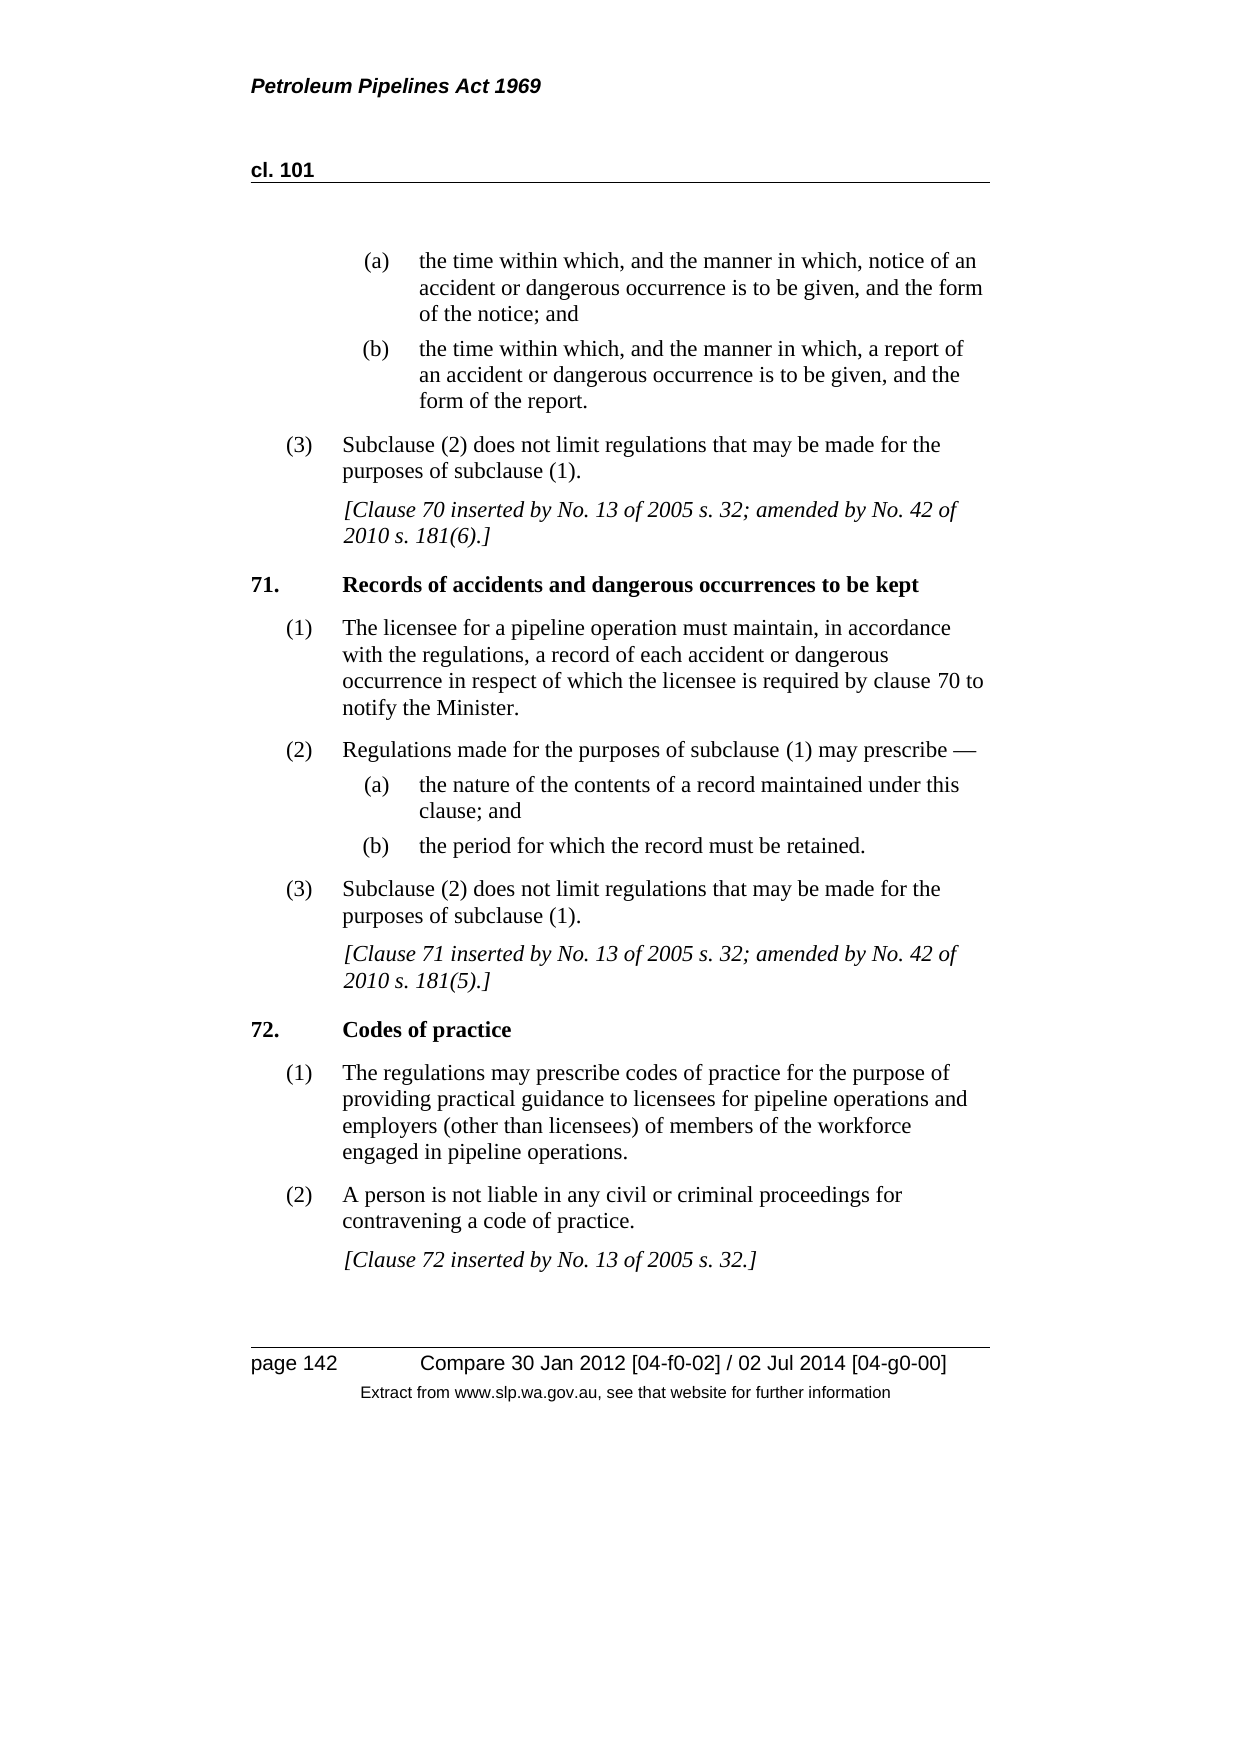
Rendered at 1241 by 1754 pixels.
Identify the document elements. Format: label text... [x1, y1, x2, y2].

text (3) Subclause (2) does not limit regulations that may be made for the purposes of subclause (1). [251, 875, 990, 928]
text (b) the period for which the record must be retained. [251, 832, 990, 859]
subtitle 72. Codes of practice [251, 1016, 990, 1042]
text (1) The regulations may prescribe codes of practice for the purpose of providing practical guidance to licensees for pipeline operations and employers (other than licensees) of members of the workforce engaged in pipeline operations. [251, 1059, 990, 1164]
text (3) Subclause (2) does not limit regulations that may be made for the purposes of subclause (1). [251, 431, 990, 483]
text (a) the time within which, and the manner in which, notice of an accident or dangerous occurrence is to be given, and the form of the notice; and [251, 247, 990, 327]
text (b) the time within which, and the manner in which, a report of an accident or dangerous occurrence is to be given, and the form of the report. [251, 335, 990, 414]
text (2) Regulations made for the purposes of subclause (1) may prescribe — [251, 737, 990, 763]
text [Clause 70 inserted by No. 13 of 2005 s. 32; amended by No. 42 of 2010 s. 181(6).] [251, 496, 990, 548]
text (2) A person is not liable in any civil or criminal proceedings for contravening a code of practice. [251, 1181, 990, 1234]
text (a) the nature of the contents of a record maintained under this clause; and [251, 771, 990, 824]
text [Clause 71 inserted by No. 13 of 2005 s. 32; amended by No. 42 of 2010 s. 181(5).] [251, 941, 990, 993]
text (1) The licensee for a pipeline operation must maintain, in accordance with the regulations, a record of each accident or dangerous occurrence in respect of which the licensee is required by clause 70 to notify the Minister. [251, 614, 990, 720]
subtitle 71. Records of accidents and dangerous occurrences to be kept [251, 571, 990, 598]
text [Clause 72 inserted by No. 13 of 2005 s. 32.] [251, 1246, 990, 1273]
